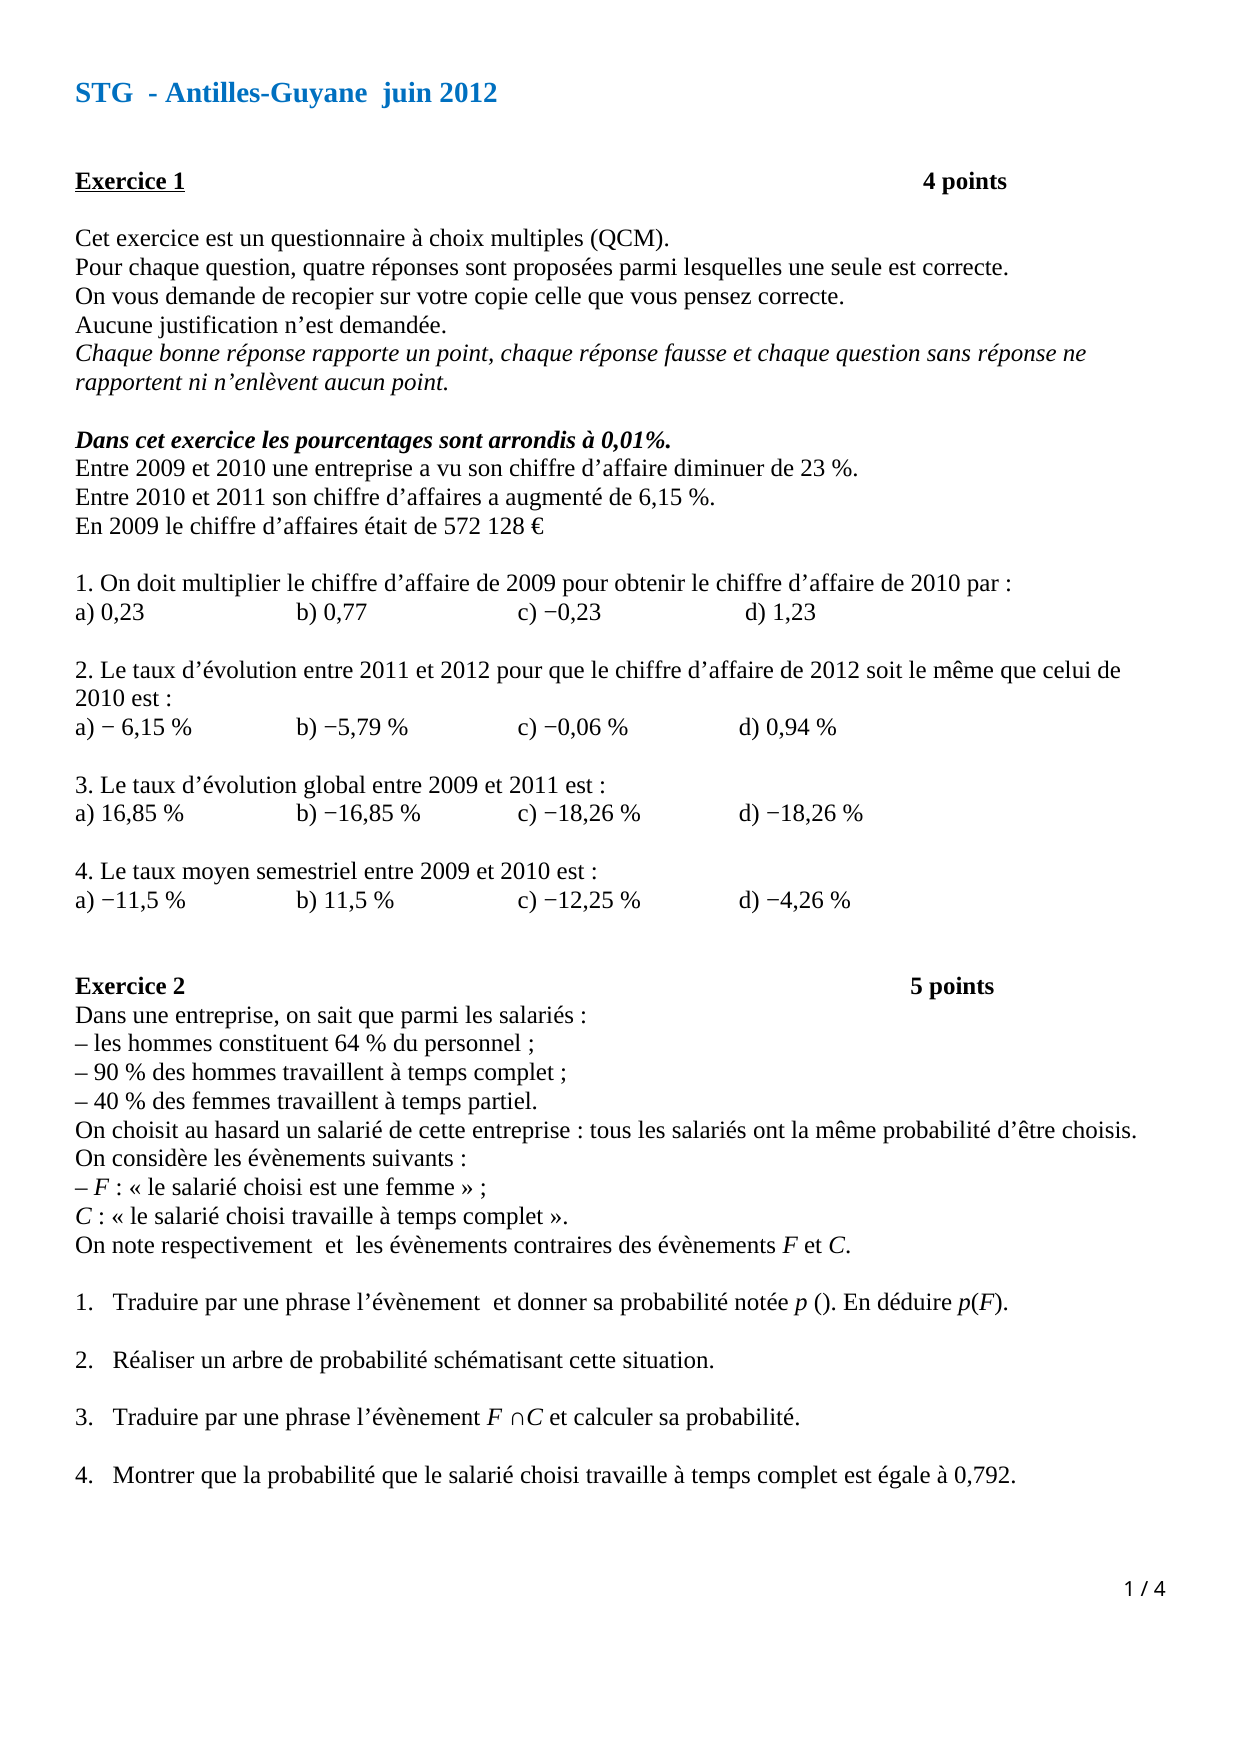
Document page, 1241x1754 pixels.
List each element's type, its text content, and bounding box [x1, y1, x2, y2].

text Dans une entreprise, on sait que parmi les salariés : [75, 1000, 1165, 1028]
text a) 0,23 b) 0,77 c) −0,23 d) 1,23 [75, 597, 1165, 626]
text 1. On doit multiplier le chiffre d’affaire de 2009 pour obtenir le chiffre d’affaire de 2010 par : [75, 568, 1165, 597]
text 4. Le taux moyen semestriel entre 2009 et 2010 est : [75, 856, 1165, 885]
list Réaliser un arbre de probabilité schématisant cette situation. [75, 1345, 1165, 1373]
text a) 16,85 % b) −16,85 % c) −18,26 % d) −18,26 % [75, 798, 1165, 827]
text C : « le salarié choisi travaille à temps complet ». [75, 1201, 1165, 1230]
list Traduire par une phrase l’évènement et donner sa probabilité notée p (). En déduire p(F). [75, 1287, 1165, 1316]
text a) −11,5 % b) 11,5 % c) −12,25 % d) −4,26 % [75, 885, 1165, 913]
list Traduire par une phrase l’évènement F ∩C et calculer sa probabilité. [75, 1402, 1165, 1431]
text Exercice 1 4 points [75, 166, 1165, 195]
text Cet exercice est un questionnaire à choix multiples (QCM). [75, 223, 1165, 252]
text – F : « le salarié choisi est une femme » ; [75, 1172, 1165, 1201]
text a) − 6,15 % b) −5,79 % c) −0,06 % d) 0,94 % [75, 712, 1165, 741]
text On choisit au hasard un salarié de cette entreprise : tous les salariés ont la même probabilité d’être choisis. [75, 1115, 1165, 1143]
list Montrer que la probabilité que le salarié choisi travaille à temps complet est égale à 0,792. [75, 1460, 1165, 1488]
text Exercice 2 5 points [75, 971, 1165, 1000]
text Dans cet exercice les pourcentages sont arrondis à 0,01%. [75, 425, 1165, 453]
text STG - Antilles-Guyane juin 2012 [75, 75, 1165, 108]
text On note respectivement et les évènements contraires des évènements F et C. [75, 1230, 1165, 1258]
text Chaque bonne réponse rapporte un point, chaque réponse fausse et chaque question sans réponse ne rapportent ni n’enlèvent aucun point. [75, 338, 1165, 396]
text – 90 % des hommes travaillent à temps complet ; [75, 1057, 1165, 1086]
text En 2009 le chiffre d’affaires était de 572 128 € [75, 511, 1165, 540]
text 2. Le taux d’évolution entre 2011 et 2012 pour que le chiffre d’affaire de 2012 soit le même que celui de 2010 est : [75, 655, 1165, 712]
text On vous demande de recopier sur votre copie celle que vous pensez correcte. [75, 281, 1165, 310]
text – 40 % des femmes travaillent à temps partiel. [75, 1086, 1165, 1115]
text Aucune justification n’est demandée. [75, 310, 1165, 338]
text Pour chaque question, quatre réponses sont proposées parmi lesquelles une seule est correcte. [75, 252, 1165, 281]
text 3. Le taux d’évolution global entre 2009 et 2011 est : [75, 770, 1165, 798]
text – les hommes constituent 64 % du personnel ; [75, 1028, 1165, 1057]
text Entre 2010 et 2011 son chiffre d’affaires a augmenté de 6,15 %. [75, 482, 1165, 511]
text On considère les évènements suivants : [75, 1143, 1165, 1172]
text Entre 2009 et 2010 une entreprise a vu son chiffre d’affaire diminuer de 23 %. [75, 453, 1165, 482]
